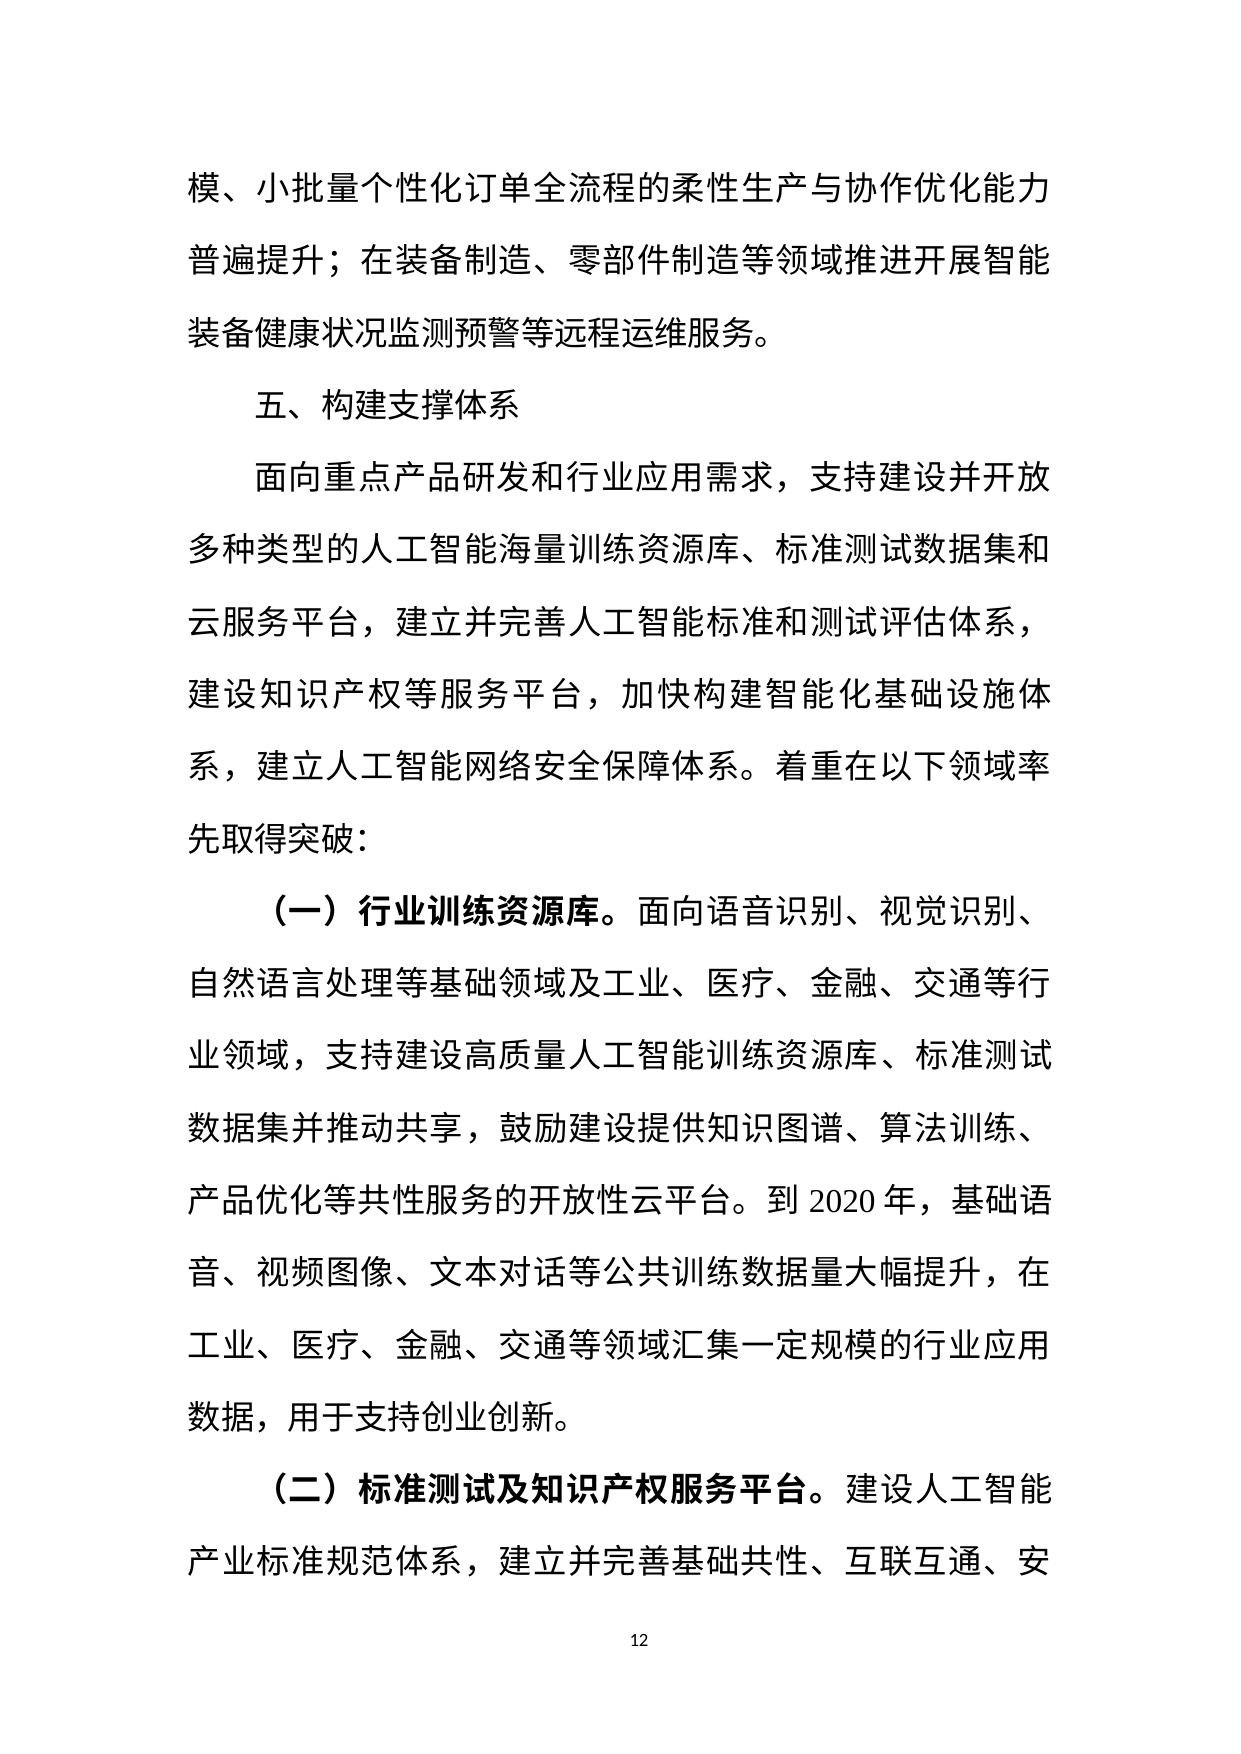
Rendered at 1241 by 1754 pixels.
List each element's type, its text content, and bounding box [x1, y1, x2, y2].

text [187, 1463, 1053, 1583]
text 面向重点产品研发和行业应用需求，支持建设并开放多种类型的人工智能海量训练资源库、标准测试数据集和云服务平台，建立并完善人工智能标准和测试评估体系，建设知识产权等服务平台，加快构建智能化基础设施体系，建立人工智能网络安全保障体系。着重在以下领域率先取得突破： [187, 451, 1053, 861]
text （一）行业训练资源库。面向语音识别、视觉识别、自然语言处理等基础领域及工业、医疗、金融、交通等行业领域，支持建设高质量人工智能训练资源库、标准测试数据集并推动共享，鼓励建设提供知识图谱、算法训练、产品优化等共性服务的开放性云平台。到2020年，基础语音、视频图像、文本对话等公共训练数据量大幅提升，在工业、医疗、金融、交通等领域汇集一定规模的行业应用数据，用于支持创业创新。 [187, 884, 1053, 1439]
text 五、构建支撑体系 [187, 378, 1053, 427]
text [187, 162, 1053, 354]
